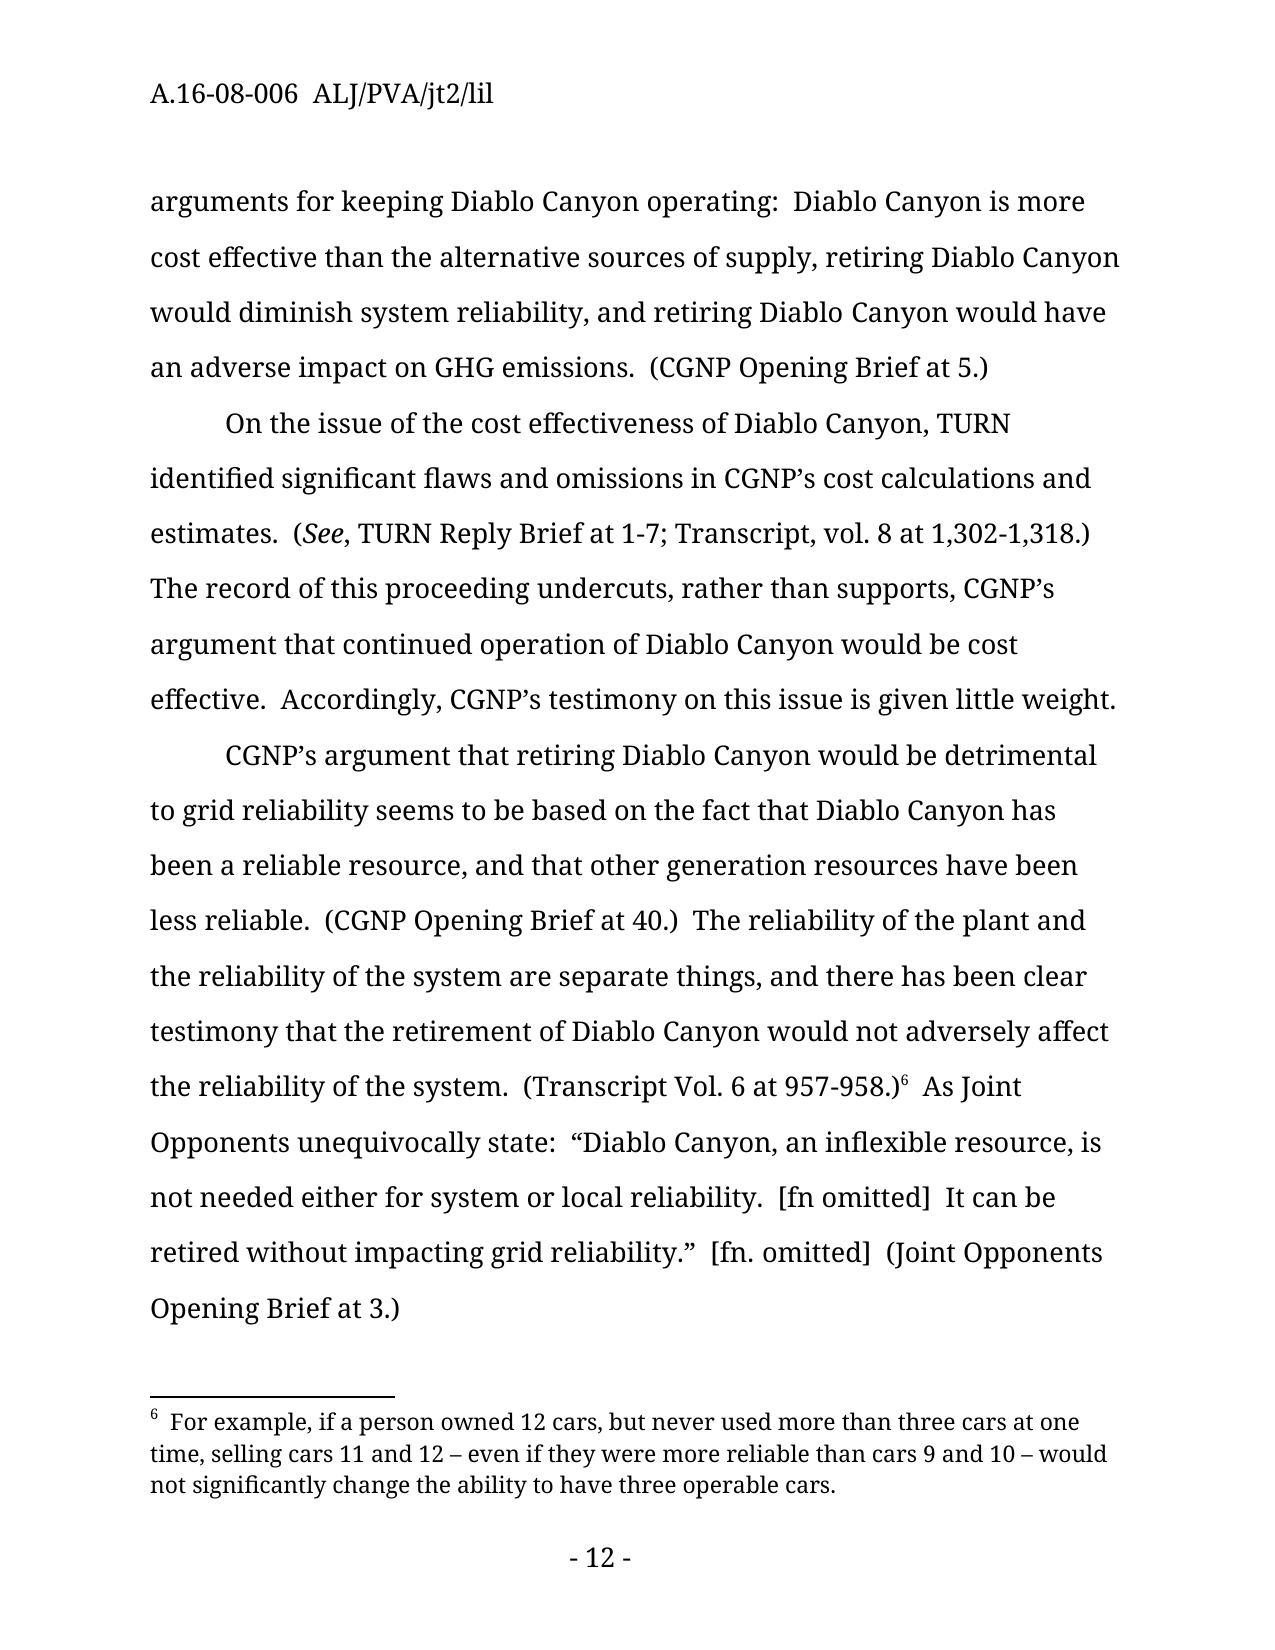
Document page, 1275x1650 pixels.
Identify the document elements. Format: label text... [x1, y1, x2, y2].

text On the issue of the cost effectiveness of Diablo Canyon, TURN identified significant flaws and omissions in CGNP’s cost calculations and estimates. (See, TURN Reply Brief at 1-7; Transcript, vol. 8 at 1,302-1,318.) The record of this proceeding undercuts, rather than supports, CGNP’s argument that continued operation of Diablo Canyon would be cost effective. Accordingly, CGNP’s testimony on this issue is given little weight. [150, 404, 1125, 717]
text CGNP’s argument that retiring Diablo Canyon would be detrimental to grid reliability seems to be based on the fact that Diablo Canyon has been a reliable resource, and that other generation resources have been less reliable. (CGNP Opening Brief at 40.) The reliability of the plant and the reliability of the system are separate things, and there has been clear testimony that the retirement of Diablo Canyon would not adversely affect the reliability of the system. (Transcript Vol. 6 at 957-958.) As Joint Opponents unequivocally state: “Diablo Canyon, an inflexible resource, is not needed either for system or local reliability. [fn omitted] It can be retired without impacting grid reliability.” [fn. omitted] (Joint Opponents Opening Brief at 3.) [150, 736, 1125, 1326]
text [150, 183, 1125, 386]
